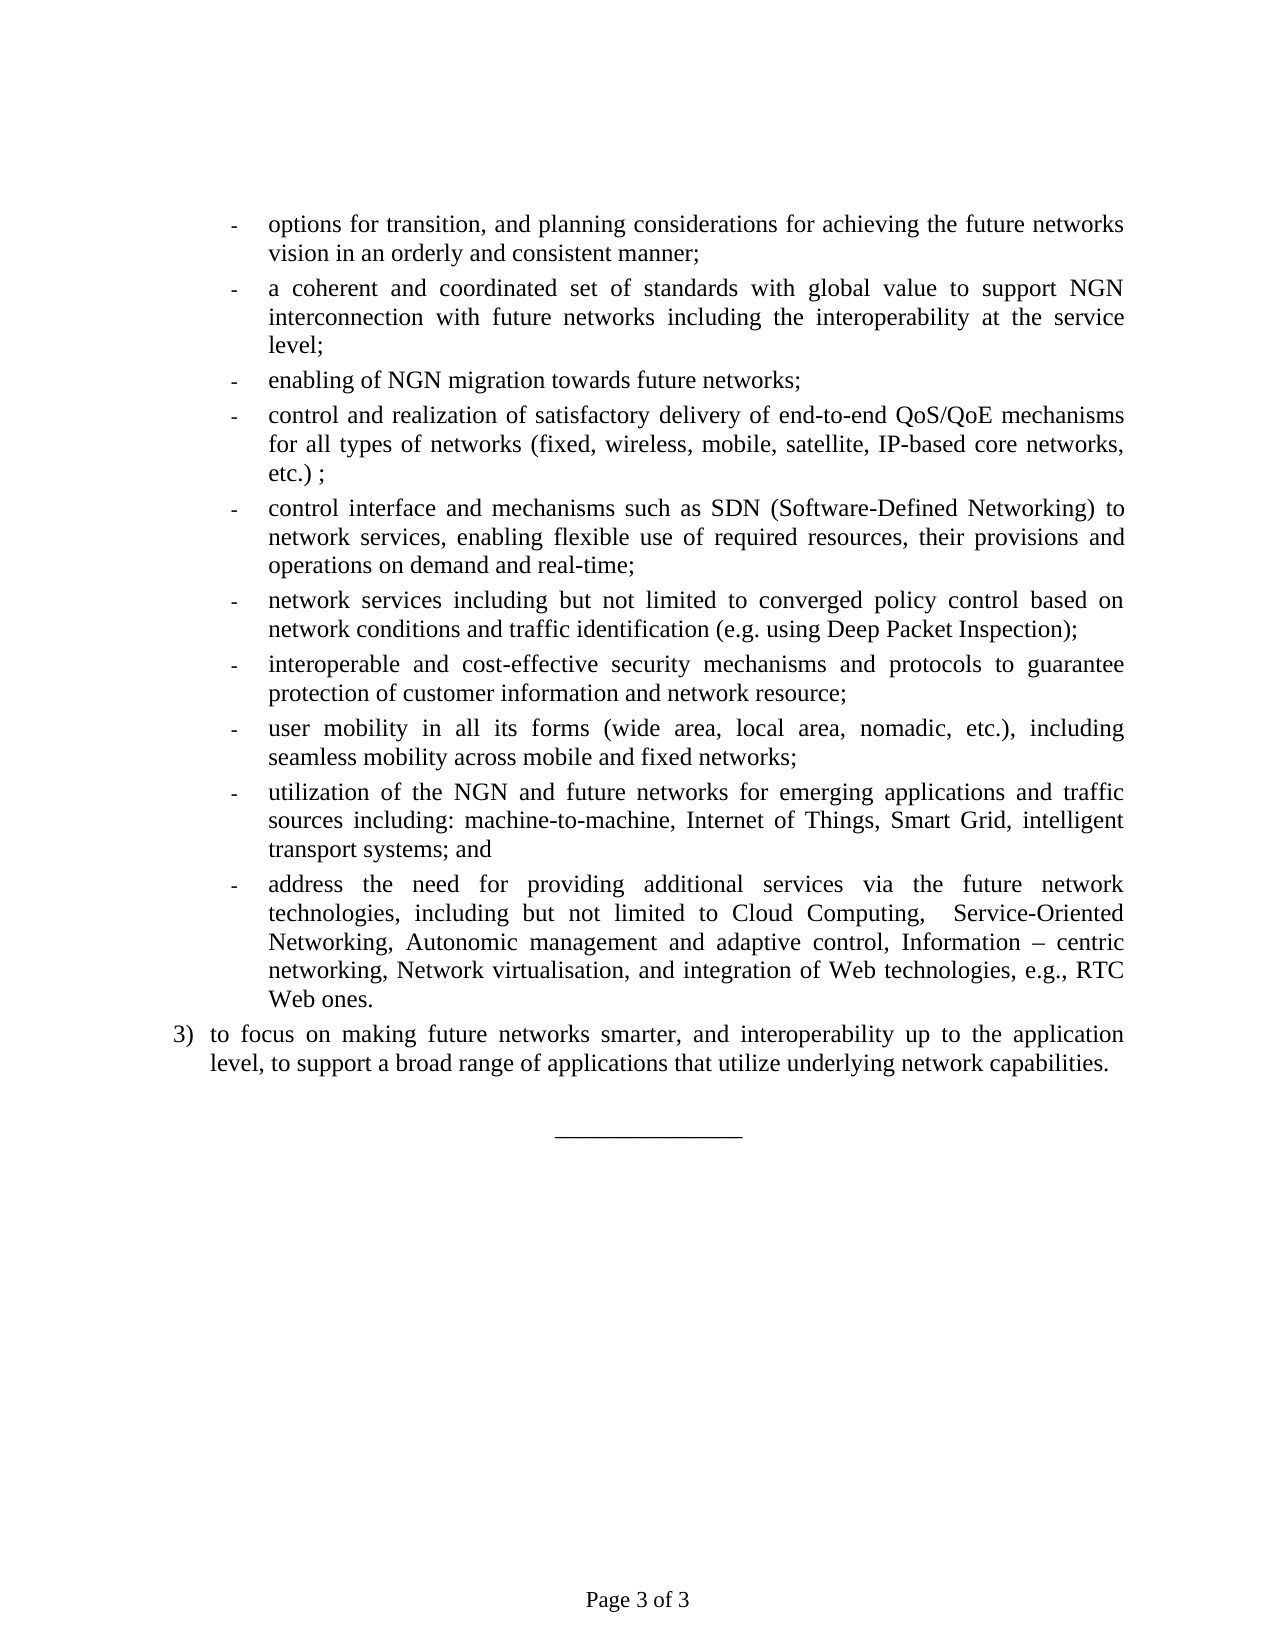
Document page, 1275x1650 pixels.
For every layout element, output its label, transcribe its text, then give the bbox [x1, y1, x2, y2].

list user mobility in all its forms (wide area, local area, nomadic, etc.), including seamless mobility across mobile and fixed networks; [231, 713, 1125, 770]
list options for transition, and planning considerations for achieving the future networks vision in an orderly and consistent manner; [231, 209, 1125, 267]
list enabling of NGN migration towards future networks; [231, 365, 1125, 394]
list a coherent and coordinated set of standards with global value to support NGN interconnection with future networks including the interoperability at the service level; [231, 273, 1125, 359]
list utilization of the NGN and future networks for emerging applications and traffic sources including: machine-to-machine, Internet of Things, Smart Grid, intelligent transport systems; and [231, 777, 1125, 863]
list control interface and mechanisms such as SDN (Software-Defined Networking) to network services, enabling flexible use of required resources, their provisions and operations on demand and real-time; [231, 493, 1125, 579]
list network services including but not limited to converged policy control based on network conditions and traffic identification (e.g. using Deep Packet Inspection); [231, 585, 1125, 643]
list interoperable and cost-effective security mechanisms and protocols to guarantee protection of customer information and network resource; [231, 649, 1125, 707]
text _______________ [172, 1112, 1125, 1140]
list to focus on making future networks smarter, and interoperability up to the application level, to support a broad range of applications that utilize underlying network capabilities. [173, 1019, 1125, 1077]
list control and realization of satisfactory delivery of end-to-end QoS/QoE mechanisms for all types of networks (fixed, wireless, mobile, satellite, IP-based core networks, etc.) ; [231, 400, 1125, 487]
list address the need for providing additional services via the future network technologies, including but not limited to Cloud Computing, Service-Oriented Networking, Autonomic management and adaptive control, Information – centric networking, Network virtualisation, and integration of Web technologies, e.g., RTC Web ones. [231, 869, 1125, 1013]
